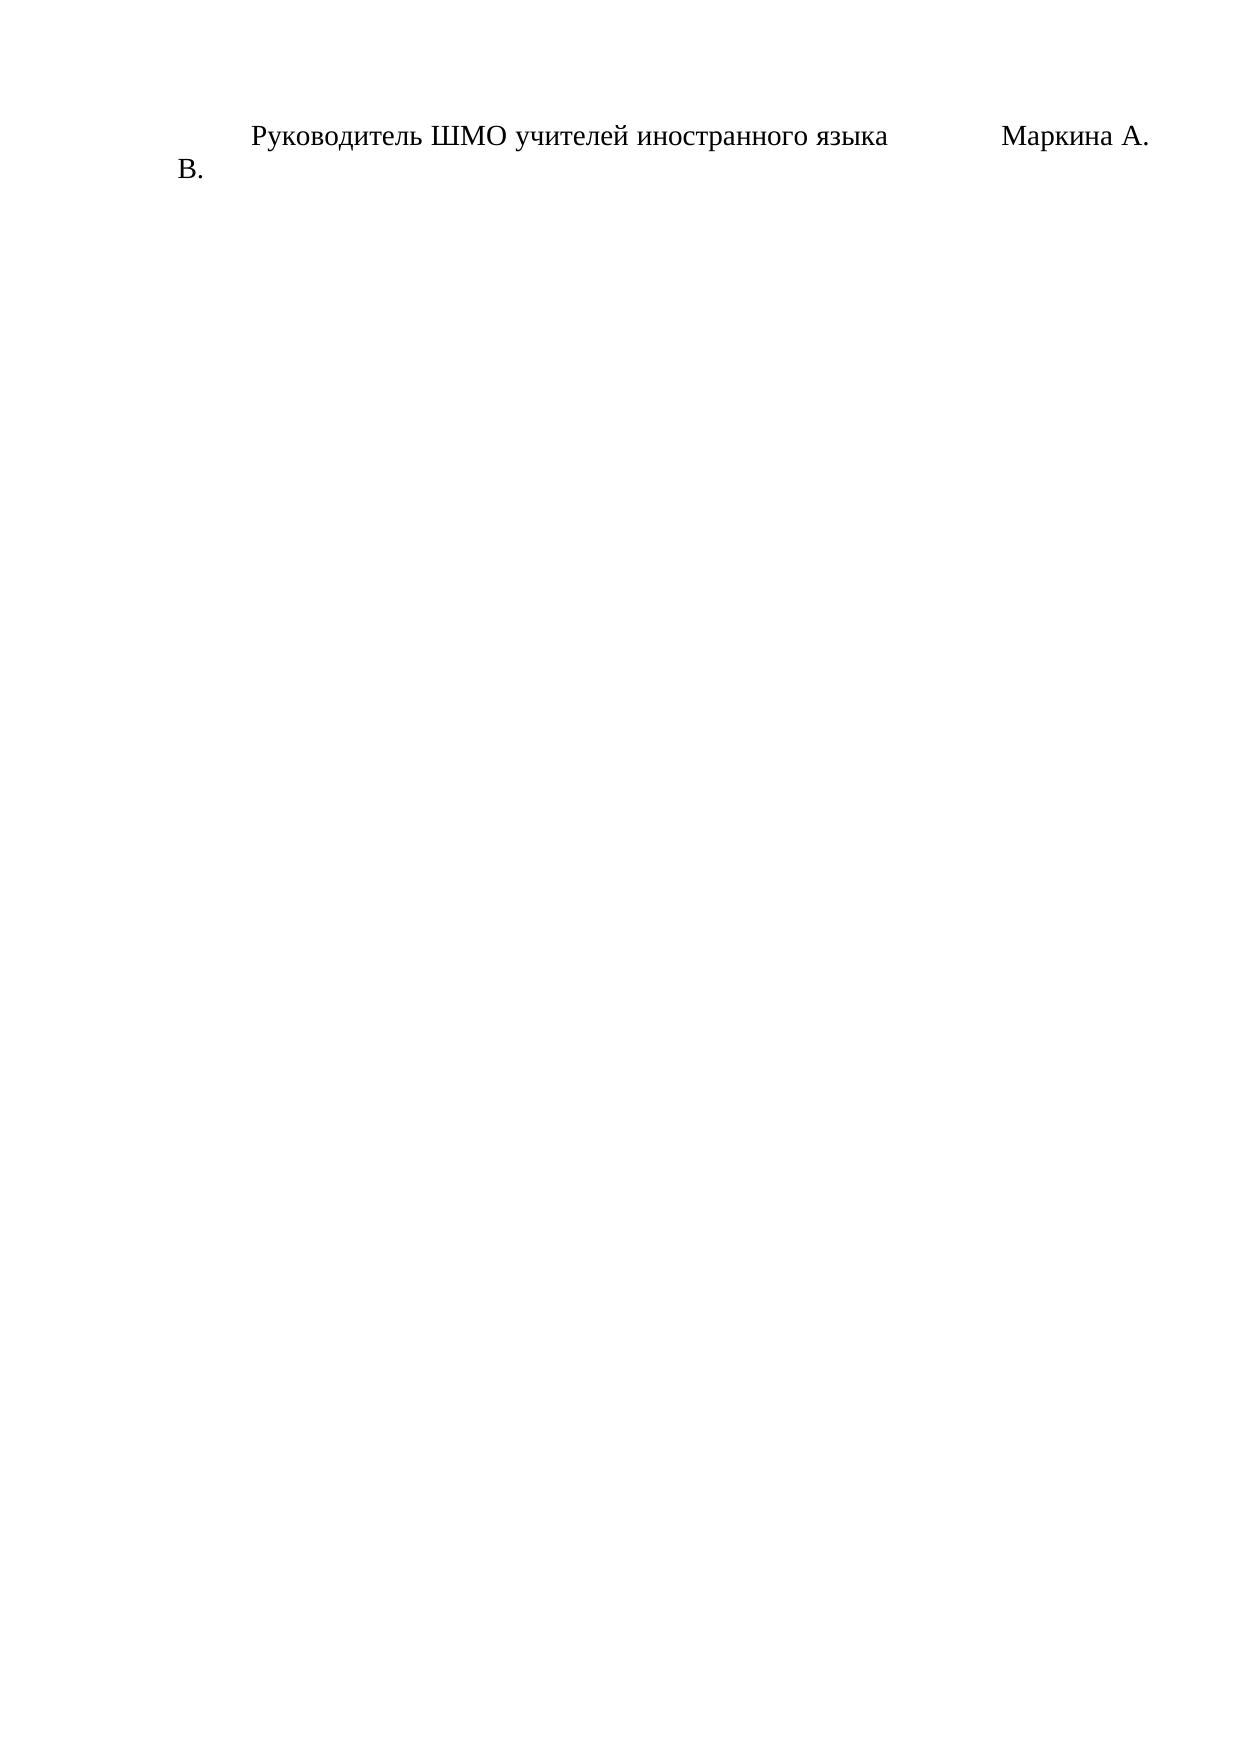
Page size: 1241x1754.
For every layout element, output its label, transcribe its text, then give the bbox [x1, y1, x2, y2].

text Руководитель ШМО учителей иностранного языка Маркина А. В. [177, 118, 1152, 185]
